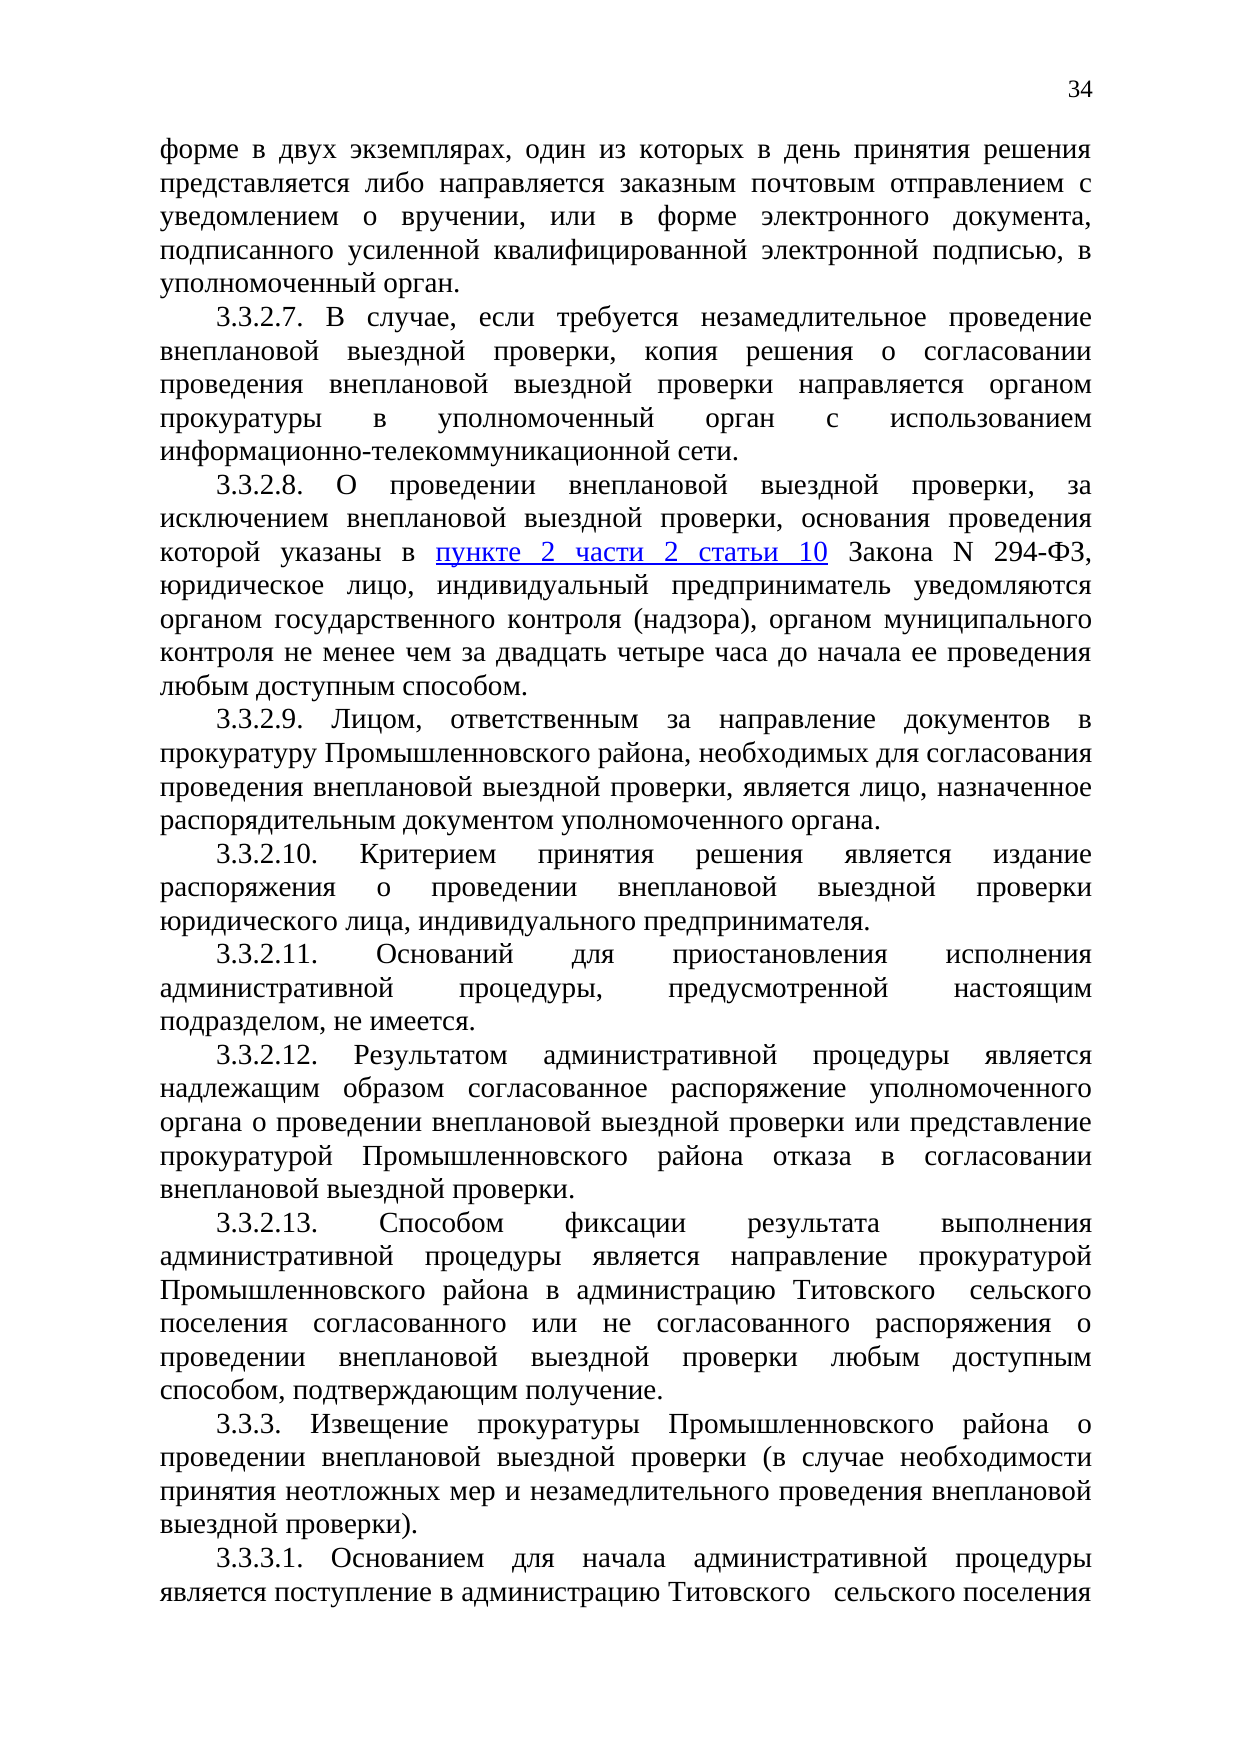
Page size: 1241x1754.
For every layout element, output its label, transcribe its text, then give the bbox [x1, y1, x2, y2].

text 3.3.2.7. В случае, если требуется незамедлительное проведение внеплановой выездной проверки, копия решения о согласовании проведения внеплановой выездной проверки направляется органом прокуратуры в уполномоченный орган с использованием информационно-телекоммуникационной сети. [159, 299, 1092, 467]
text 3.3.2.10. Критерием принятия решения является издание распоряжения о проведении внеплановой выездной проверки юридического лица, индивидуального предпринимателя. [159, 836, 1092, 936]
text 3.3.2.8. О проведении внеплановой выездной проверки, за исключением внеплановой выездной проверки, основания проведения которой указаны в пункте 2 части 2 статьи 10 Закона N 294-ФЗ, юридическое лицо, индивидуальный предприниматель уведомляются органом государственного контроля (надзора), органом муниципального контроля не менее чем за двадцать четыре часа до начала ее проведения любым доступным способом. [159, 467, 1092, 702]
text 3.3.3. Извещение прокуратуры Промышленновского района о проведении внеплановой выездной проверки (в случае необходимости принятия неотложных мер и незамедлительного проведения внеплановой выездной проверки). [159, 1406, 1092, 1540]
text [159, 131, 1092, 299]
text 3.3.2.12. Результатом административной процедуры является надлежащим образом согласованное распоряжение уполномоченного органа о проведении внеплановой выездной проверки или представление прокуратурой Промышленновского района отказа в согласовании внеплановой выездной проверки. [159, 1037, 1092, 1205]
text 3.3.2.11. Оснований для приостановления исполнения административной процедуры, предусмотренной настоящим подразделом, не имеется. [159, 936, 1092, 1037]
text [159, 1540, 1092, 1607]
text 3.3.2.9. Лицом, ответственным за направление документов в прокуратуру Промышленновского района, необходимых для согласования проведения внеплановой выездной проверки, является лицо, назначенное распорядительным документом уполномоченного органа. [159, 702, 1092, 836]
text 3.3.2.13. Способом фиксации результата выполнения административной процедуры является направление прокуратурой Промышленновского района в администрацию Титовского сельского поселения согласованного или не согласованного распоряжения о проведении внеплановой выездной проверки любым доступным способом, подтверждающим получение. [159, 1205, 1092, 1406]
